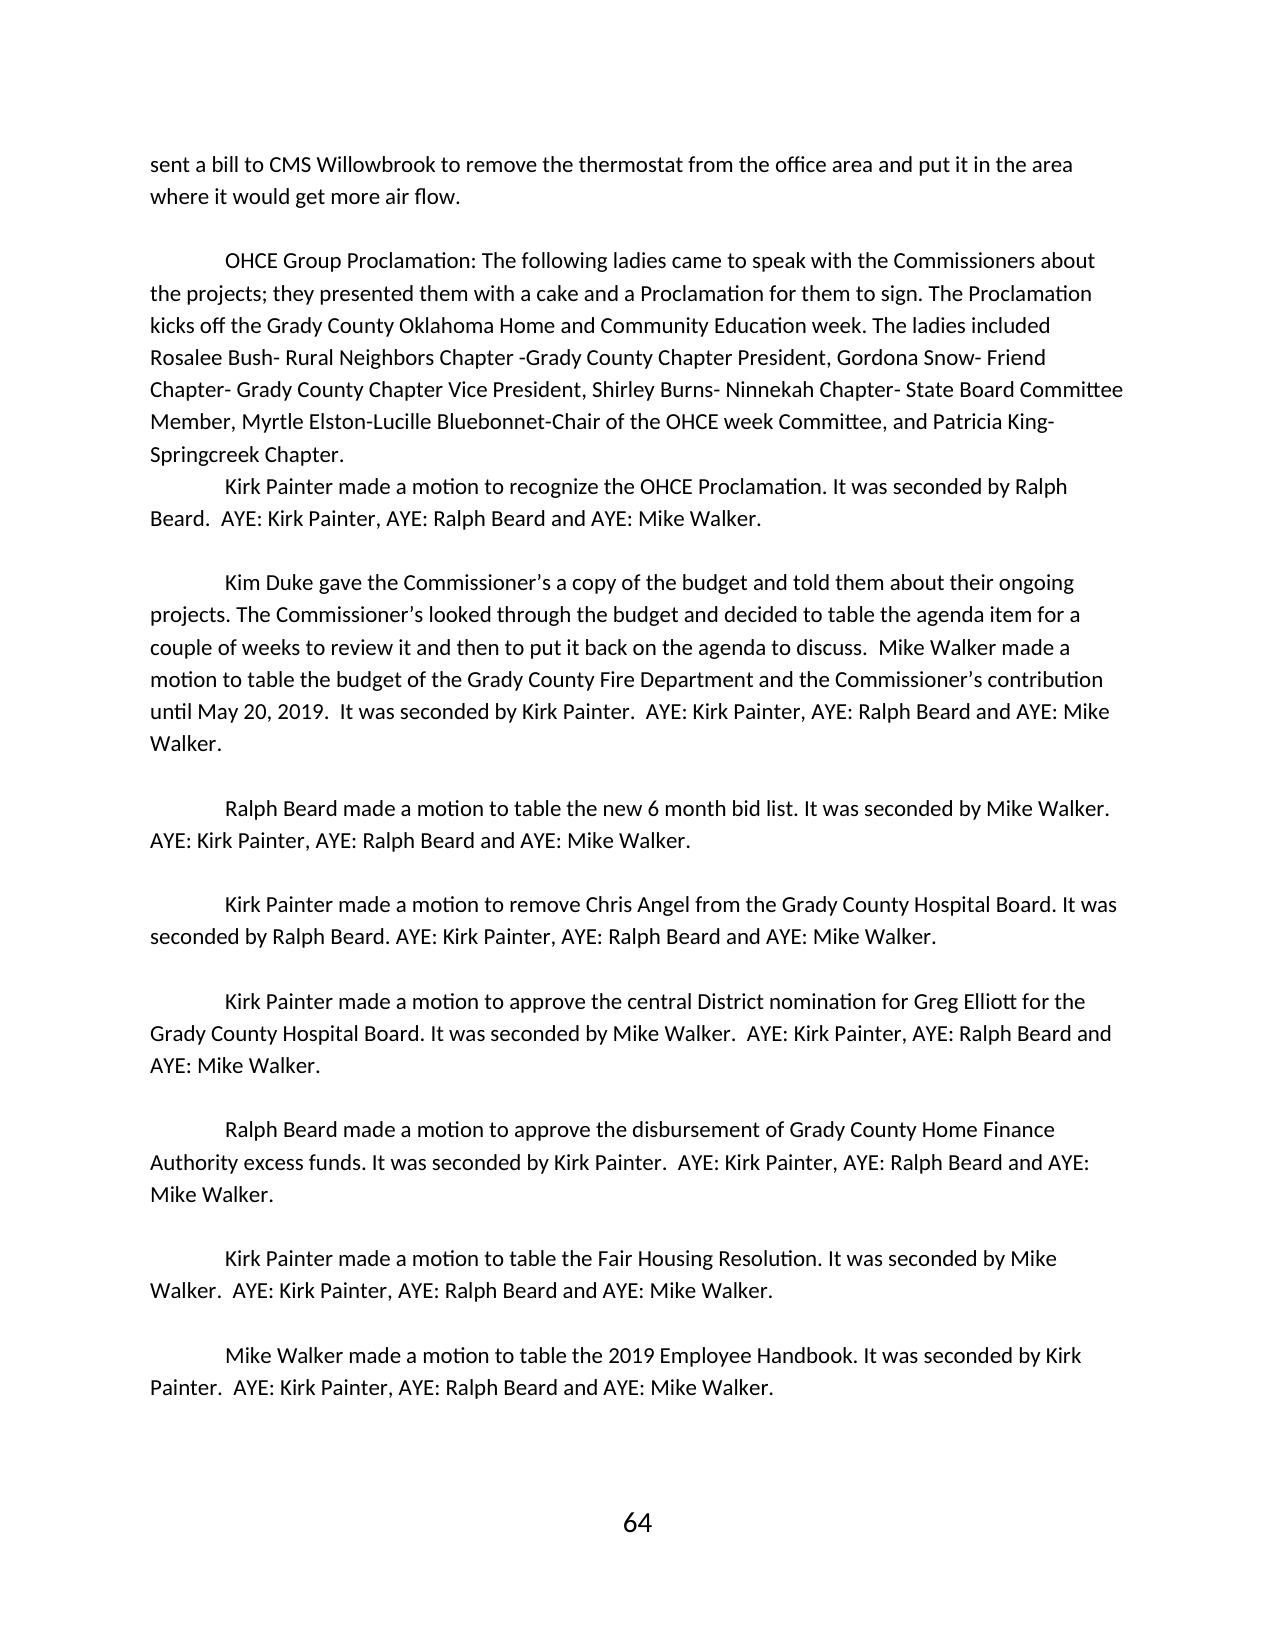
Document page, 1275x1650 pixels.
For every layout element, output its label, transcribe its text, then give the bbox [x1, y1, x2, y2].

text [150, 150, 1125, 210]
text Kim Duke gave the Commissioner’s a copy of the budget and told them about their ongoing projects. The Commissioner’s looked through the budget and decided to table the agenda item for a couple of weeks to review it and then to put it back on the agenda to discuss. Mike Walker made a motion to table the budget of the Grady County Fire Department and the Commissioner’s contribution until May 20, 2019. It was seconded by Kirk Painter. AYE: Kirk Painter, AYE: Ralph Beard and AYE: Mike Walker. [150, 568, 1125, 757]
text Ralph Beard made a motion to approve the disbursement of Grady County Home Finance Authority excess funds. It was seconded by Kirk Painter. AYE: Kirk Painter, AYE: Ralph Beard and AYE: Mike Walker. [150, 1116, 1125, 1208]
text Kirk Painter made a motion to table the Fair Housing Resolution. It was seconded by Mike Walker. AYE: Kirk Painter, AYE: Ralph Beard and AYE: Mike Walker. [150, 1244, 1125, 1304]
text Kirk Painter made a motion to remove Chris Angel from the Grady County Hospital Board. It was seconded by Ralph Beard. AYE: Kirk Painter, AYE: Ralph Beard and AYE: Mike Walker. [150, 890, 1125, 951]
text Kirk Painter made a motion to approve the central District nomination for Greg Elliott for the Grady County Hospital Board. It was seconded by Mike Walker. AYE: Kirk Painter, AYE: Ralph Beard and AYE: Mike Walker. [150, 987, 1125, 1079]
text Kirk Painter made a motion to recognize the OHCE Proclamation. It was seconded by Ralph Beard. AYE: Kirk Painter, AYE: Ralph Beard and AYE: Mike Walker. [150, 472, 1125, 532]
text Mike Walker made a motion to table the 2019 Employee Handbook. It was seconded by Kirk Painter. AYE: Kirk Painter, AYE: Ralph Beard and AYE: Mike Walker. [150, 1341, 1125, 1401]
text Ralph Beard made a motion to table the new 6 month bid list. It was seconded by Mike Walker. AYE: Kirk Painter, AYE: Ralph Beard and AYE: Mike Walker. [150, 794, 1125, 854]
text OHCE Group Proclamation: The following ladies came to speak with the Commissioners about the projects; they presented them with a cake and a Proclamation for them to sign. The Proclamation kicks off the Grady County Oklahoma Home and Community Education week. The ladies included Rosalee Bush- Rural Neighbors Chapter -Grady County Chapter President, Gordona Snow- Friend Chapter- Grady County Chapter Vice President, Shirley Burns- Ninnekah Chapter- State Board Committee Member, Myrtle Elston-Lucille Bluebonnet-Chair of the OHCE week Committee, and Patricia King-Springcreek Chapter. [150, 247, 1125, 468]
